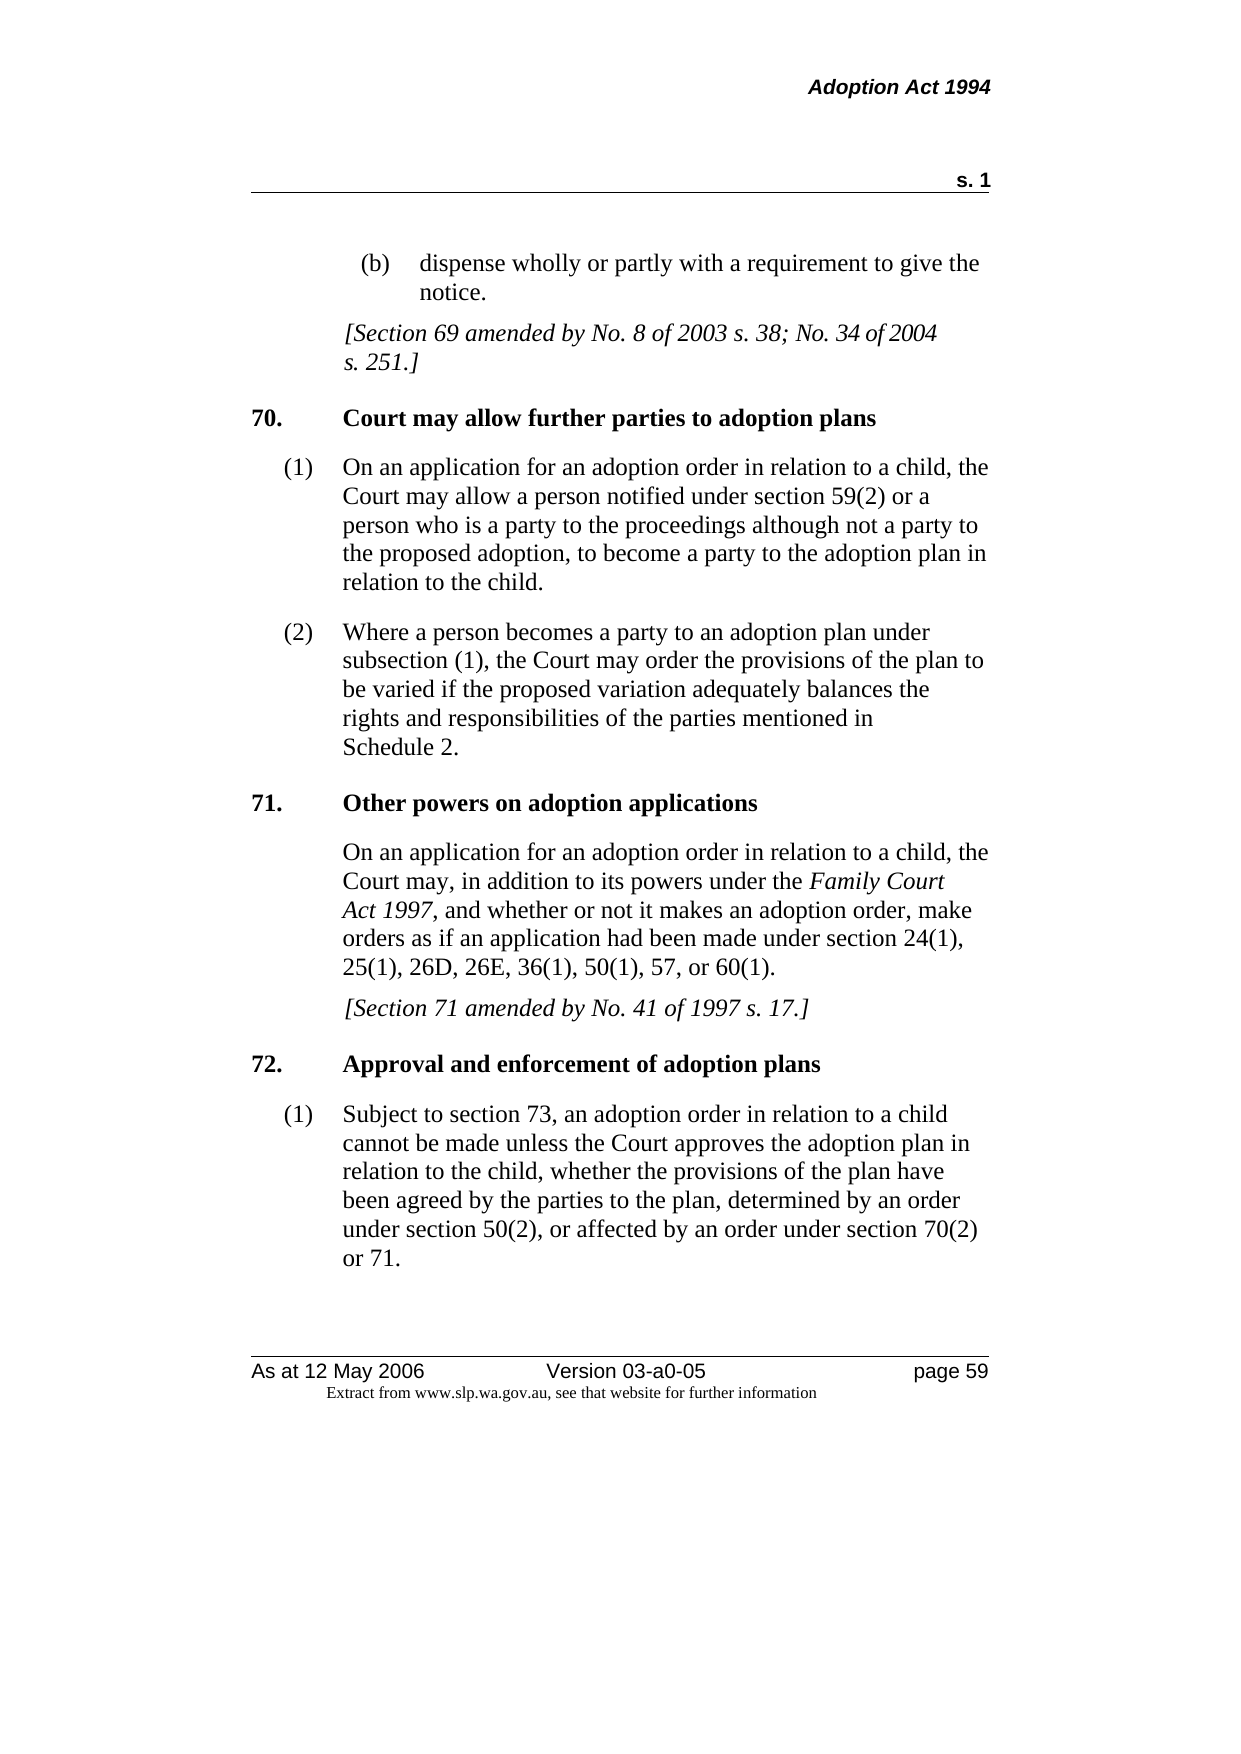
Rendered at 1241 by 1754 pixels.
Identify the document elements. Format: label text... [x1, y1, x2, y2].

text [Section 71 amended by No. 41 of 1997 s. 17.] [251, 993, 989, 1022]
text (b) dispense wholly or partly with a requirement to give the notice. [251, 248, 989, 306]
text [Section 69 amended by No. 8 of 2003 s. 38; No. 34 of 2004 s. 251.] [251, 318, 989, 376]
subtitle 72. Approval and enforcement of adoption plans [251, 1049, 989, 1078]
subtitle 71. Other powers on adoption applications [251, 788, 989, 816]
text (1) Subject to section 73, an adoption order in relation to a child cannot be made unless the Court approves the adoption plan in relation to the child, whether the provisions of the plan have been agreed by the parties to the plan, determined by an order under section 50(2), or affected by an order under section 70(2) or 71. [251, 1099, 989, 1271]
text (2) Where a person becomes a party to an adoption plan under subsection (1), the Court may order the provisions of the plan to be varied if the proposed variation adequately balances the rights and responsibilities of the parties mentioned in Schedule 2. [251, 617, 989, 761]
text On an application for an adoption order in relation to a child, the Court may, in addition to its powers under the Family Court Act 1997, and whether or not it makes an adoption order, make orders as if an application had been made under section 24(1), 25(1), 26D, 26E, 36(1), 50(1), 57, or 60(1). [251, 837, 989, 981]
text (1) On an application for an adoption order in relation to a child, the Court may allow a person notified under section 59(2) or a person who is a party to the proceedings although not a party to the proposed adoption, to become a party to the adoption plan in relation to the child. [251, 452, 989, 596]
subtitle 70. Court may allow further parties to adoption plans [251, 403, 989, 431]
